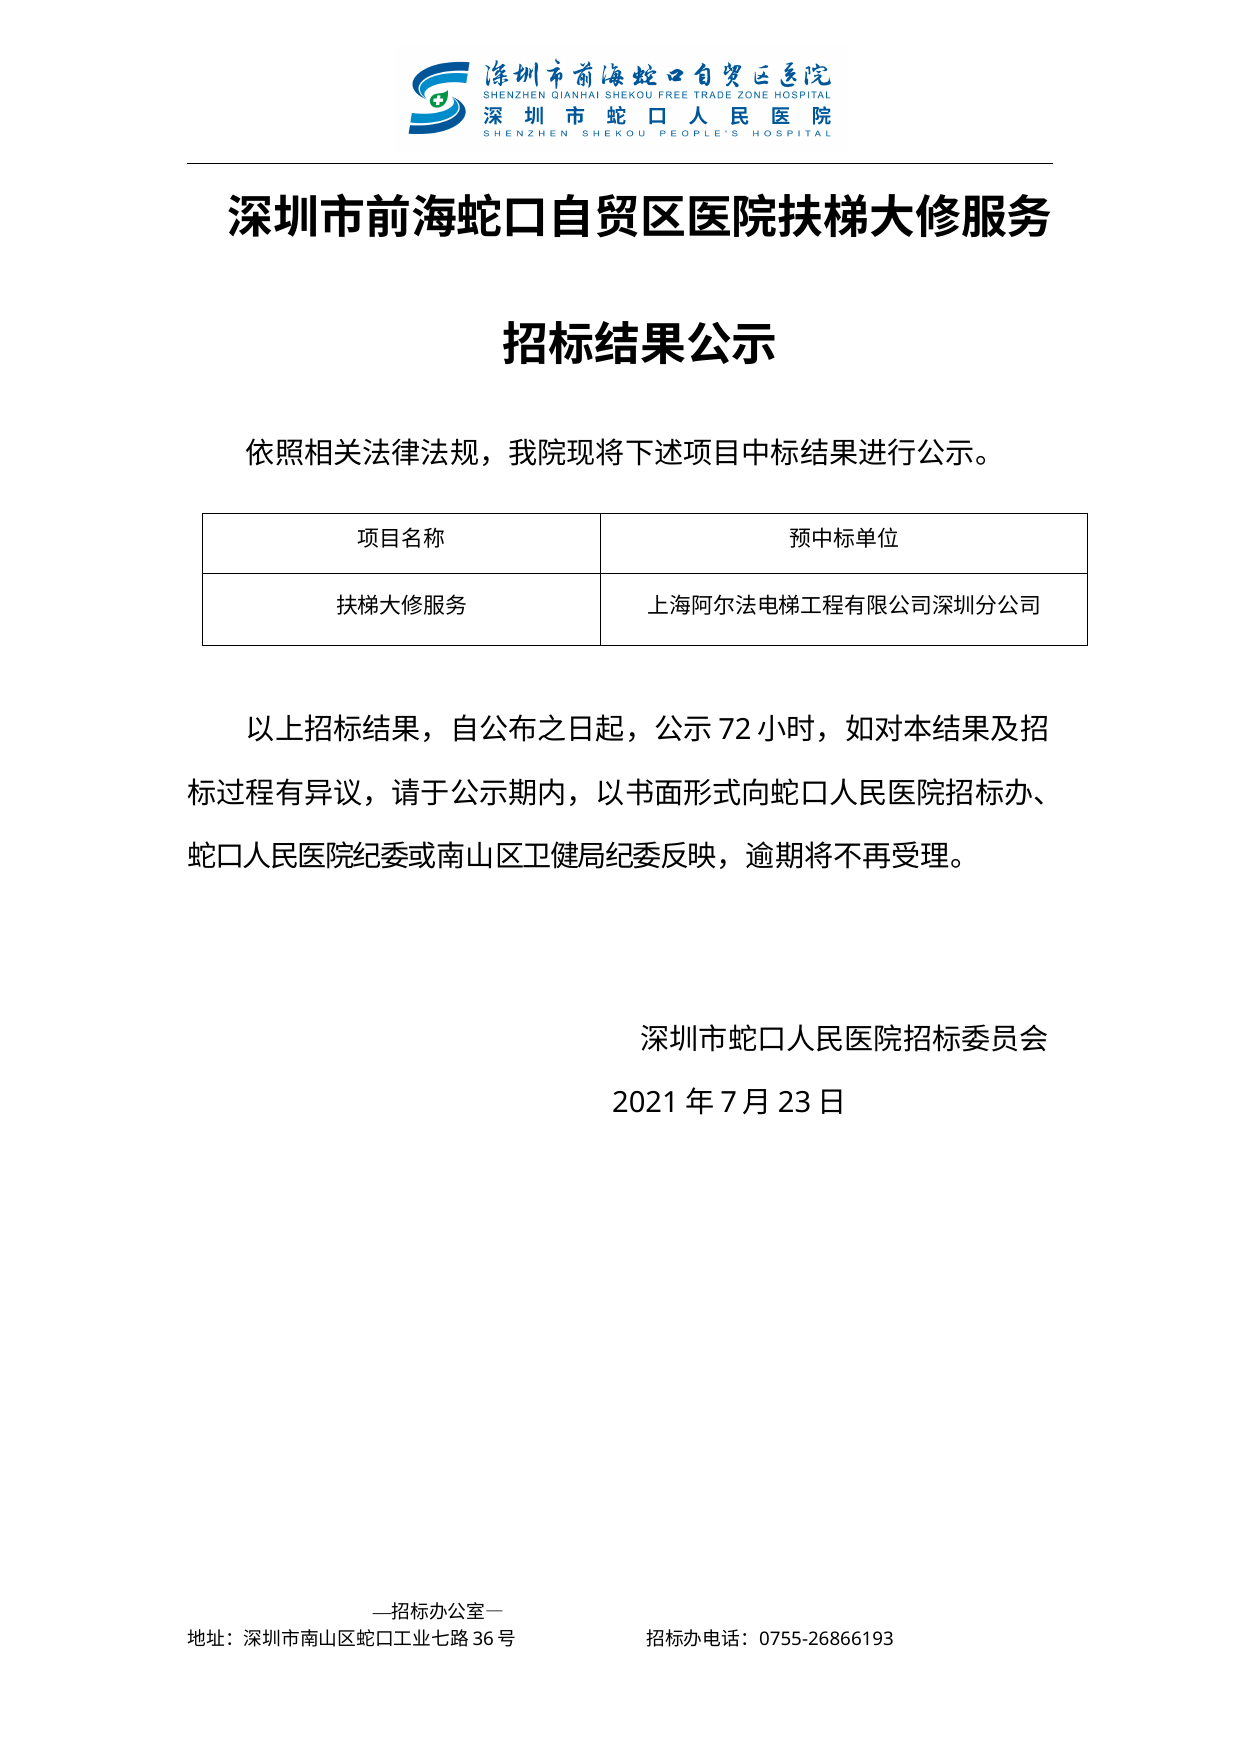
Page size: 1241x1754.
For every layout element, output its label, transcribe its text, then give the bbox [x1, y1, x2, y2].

text 依照相关法律法规，我院现将下述项目中标结果进行公示。 [187, 418, 1053, 483]
picture [395, 45, 847, 152]
table_cell 上海阿尔法电梯工程有限公司深圳分公司 [601, 574, 1087, 645]
text 2021年7月23日 [187, 1079, 986, 1121]
text 深圳市蛇口人民医院招标委员会 [187, 1015, 1048, 1057]
table_header 预中标单位 [601, 514, 1087, 573]
text 招标结果公示 [187, 292, 1093, 389]
text 深圳市前海蛇口自贸区医院扶梯大修服务 [187, 165, 1093, 263]
table_cell 扶梯大修服务 [203, 574, 600, 645]
table_header 项目名称 [203, 514, 600, 573]
text 以上招标结果，自公布之日起，公示72小时，如对本结果及招标过程有异议，请于公示期内，以书面形式向蛇口人民医院招标办、蛇口人民医院纪委或南山区卫健局纪委反映，逾期将不再受理。 [187, 706, 1053, 875]
